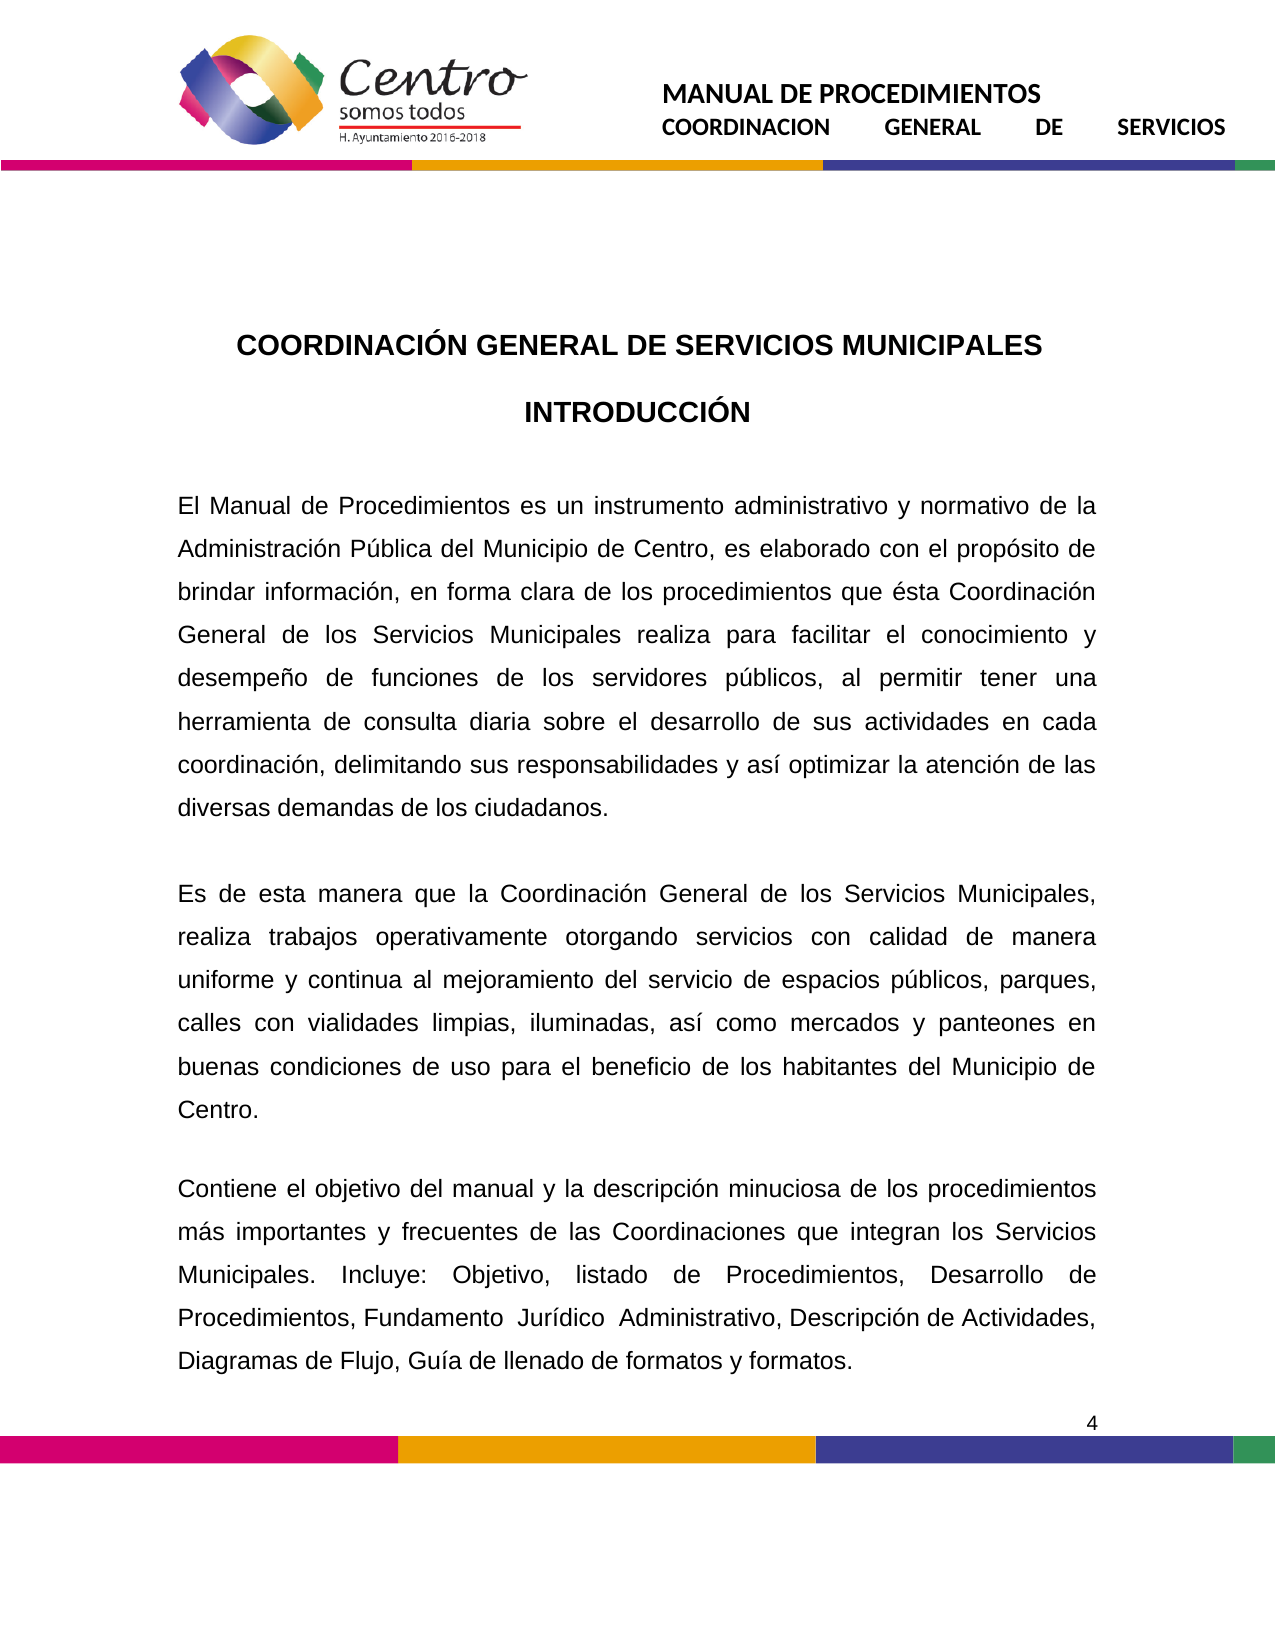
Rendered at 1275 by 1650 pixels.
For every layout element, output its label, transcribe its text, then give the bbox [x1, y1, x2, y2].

text COORDINACIÓN GENERAL DE SERVICIOS MUNICIPALES [77, 328, 1202, 361]
text Es de esta manera que la Coordinación General de los Servicios Municipales, realiza trabajos operativamente otorgando servicios con calidad de manera uniforme y continua al mejoramiento del servicio de espacios públicos, parques, calles con vialidades limpias, iluminadas, así como mercados y panteones en buenas condiciones de uso para el beneficio de los habitantes del Municipio de Centro. [177, 879, 1098, 1123]
text INTRODUCCIÓN [177, 395, 1098, 428]
text Contiene el objetivo del manual y la descripción minuciosa de los procedimientos más importantes y frecuentes de las Coordinaciones que integran los Servicios Municipales. Incluye: Objetivo, listado de Procedimientos, Desarrollo de Procedimientos, Fundamento Jurídico Administrativo, Descripción de Actividades, Diagramas de Flujo, Guía de llenado de formatos y formatos. [177, 1174, 1098, 1375]
picture [1, 160, 1275, 171]
text El Manual de Procedimientos es un instrumento administrativo y normativo de la Administración Pública del Municipio de Centro, es elaborado con el propósito de brindar información, en forma clara de los procedimientos que ésta Coordinación General de los Servicios Municipales realiza para facilitar el conocimiento y desempeño de funciones de los servidores públicos, al permitir tener una herramienta de consulta diaria sobre el desarrollo de sus actividades en cada coordinación, delimitando sus responsabilidades y así optimizar la atención de las diversas demandas de los ciudadanos. [177, 491, 1098, 821]
